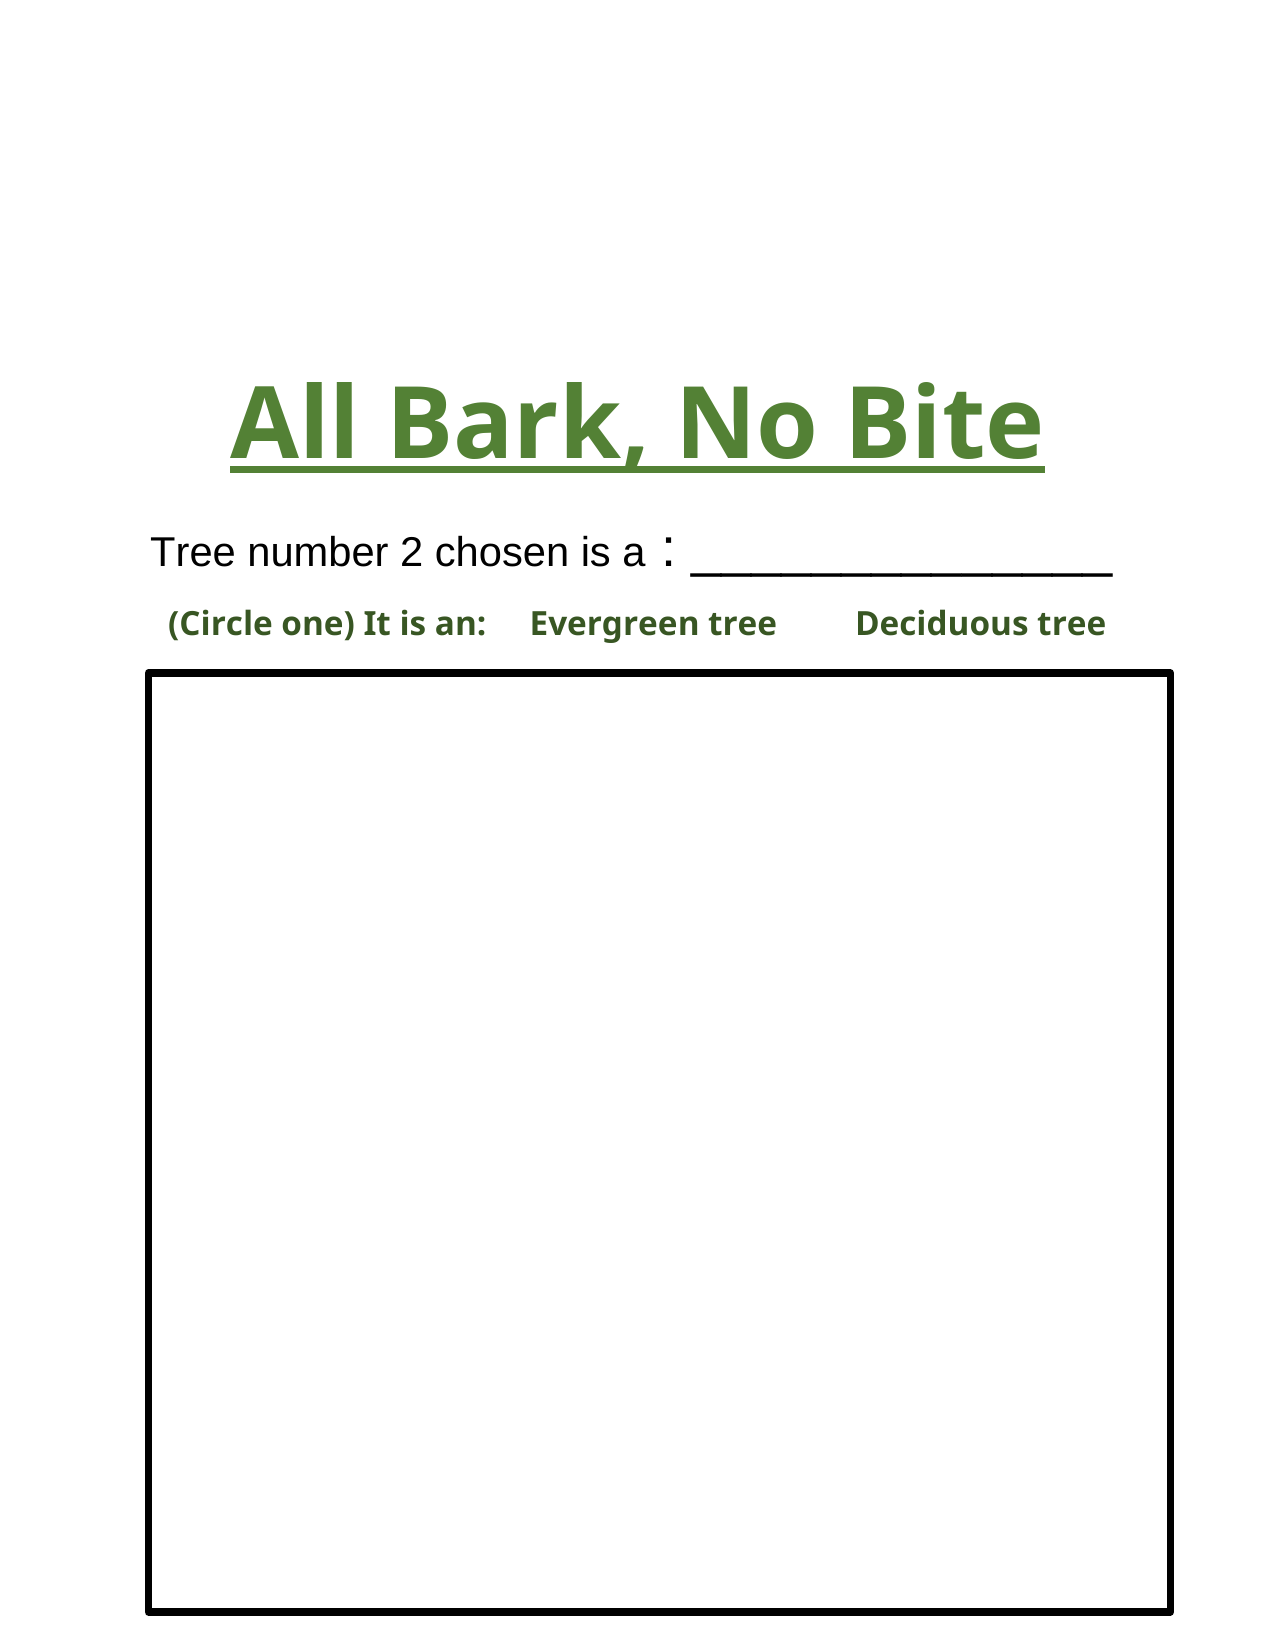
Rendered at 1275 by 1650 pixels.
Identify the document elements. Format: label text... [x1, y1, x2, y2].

text Tree number 2 chosen is a : ______________ [150, 515, 1125, 578]
text All Bark, No Bite [150, 352, 1125, 488]
text (Circle one) It is an: Evergreen tree Deciduous tree [150, 599, 1125, 645]
